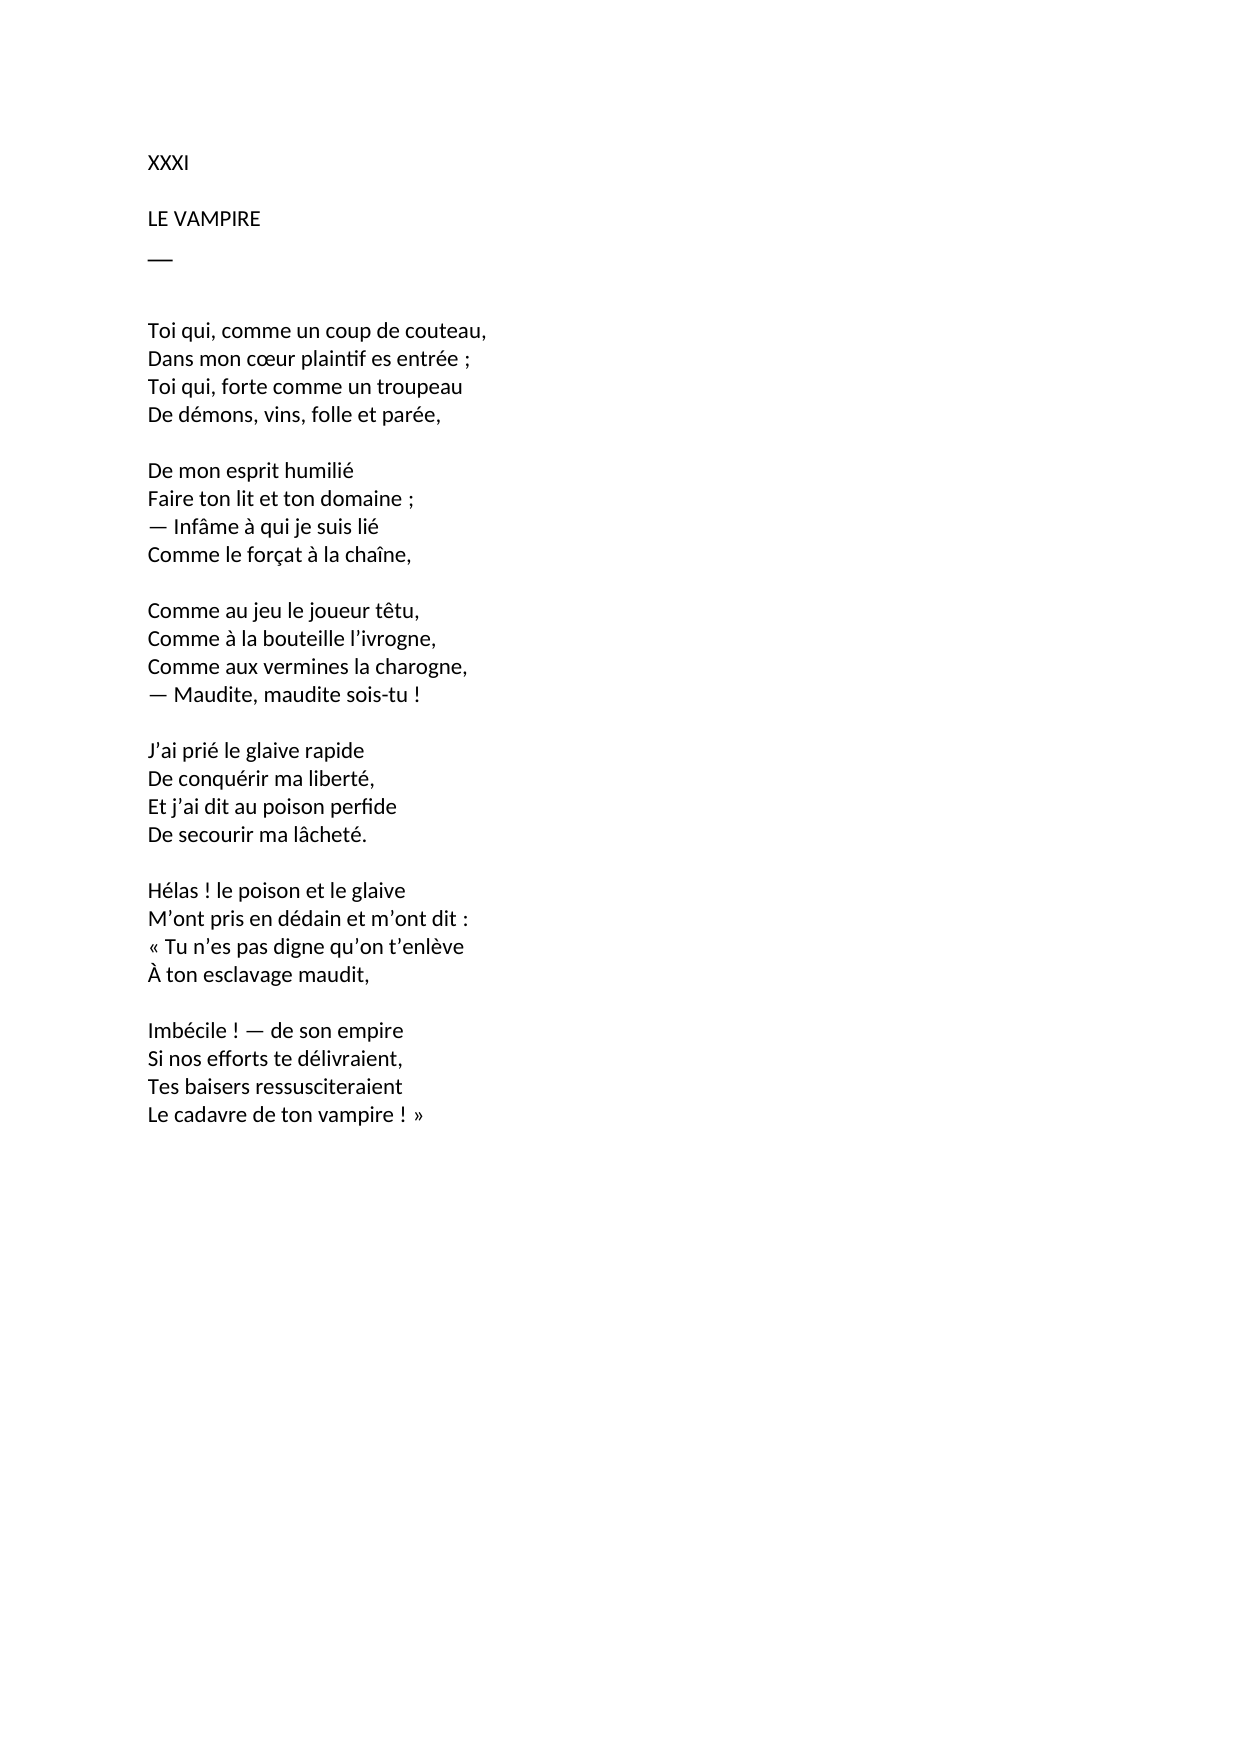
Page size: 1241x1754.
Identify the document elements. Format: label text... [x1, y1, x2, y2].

text De mon esprit humilié [148, 456, 1093, 484]
text M’ont pris en dédain et m’ont dit : [148, 904, 1093, 932]
text À ton esclavage maudit, [148, 960, 1093, 988]
text Comme aux vermines la charogne, [148, 652, 1093, 680]
text Tes baisers ressusciteraient [148, 1072, 1093, 1100]
text Comme au jeu le joueur têtu, [148, 596, 1093, 624]
text — Maudite, maudite sois-tu ! [148, 680, 1093, 708]
text XXXI [148, 148, 1093, 176]
text Et j’ai dit au poison perfide [148, 792, 1093, 820]
text De conquérir ma liberté, [148, 764, 1093, 792]
text Faire ton lit et ton domaine ; [148, 484, 1093, 512]
text Toi qui, forte comme un troupeau [148, 372, 1093, 400]
text J’ai prié le glaive rapide [148, 736, 1093, 764]
text Le cadavre de ton vampire ! » [148, 1100, 1093, 1128]
text — Infâme à qui je suis lié [148, 512, 1093, 540]
text Dans mon cœur plaintif es entrée ; [148, 344, 1093, 372]
text De démons, vins, folle et parée, [148, 400, 1093, 428]
text LE VAMPIRE [148, 204, 1093, 232]
text Imbécile ! — de son empire [148, 1016, 1093, 1044]
text Hélas ! le poison et le glaive [148, 876, 1093, 904]
text Si nos efforts te délivraient, [148, 1044, 1093, 1072]
text De secourir ma lâcheté. [148, 820, 1093, 848]
text Comme à la bouteille l’ivrogne, [148, 624, 1093, 652]
text Comme le forçat à la chaîne, [148, 540, 1093, 568]
text « Tu n’es pas digne qu’on t’enlève [148, 932, 1093, 960]
text Toi qui, comme un coup de couteau, [148, 316, 1093, 344]
